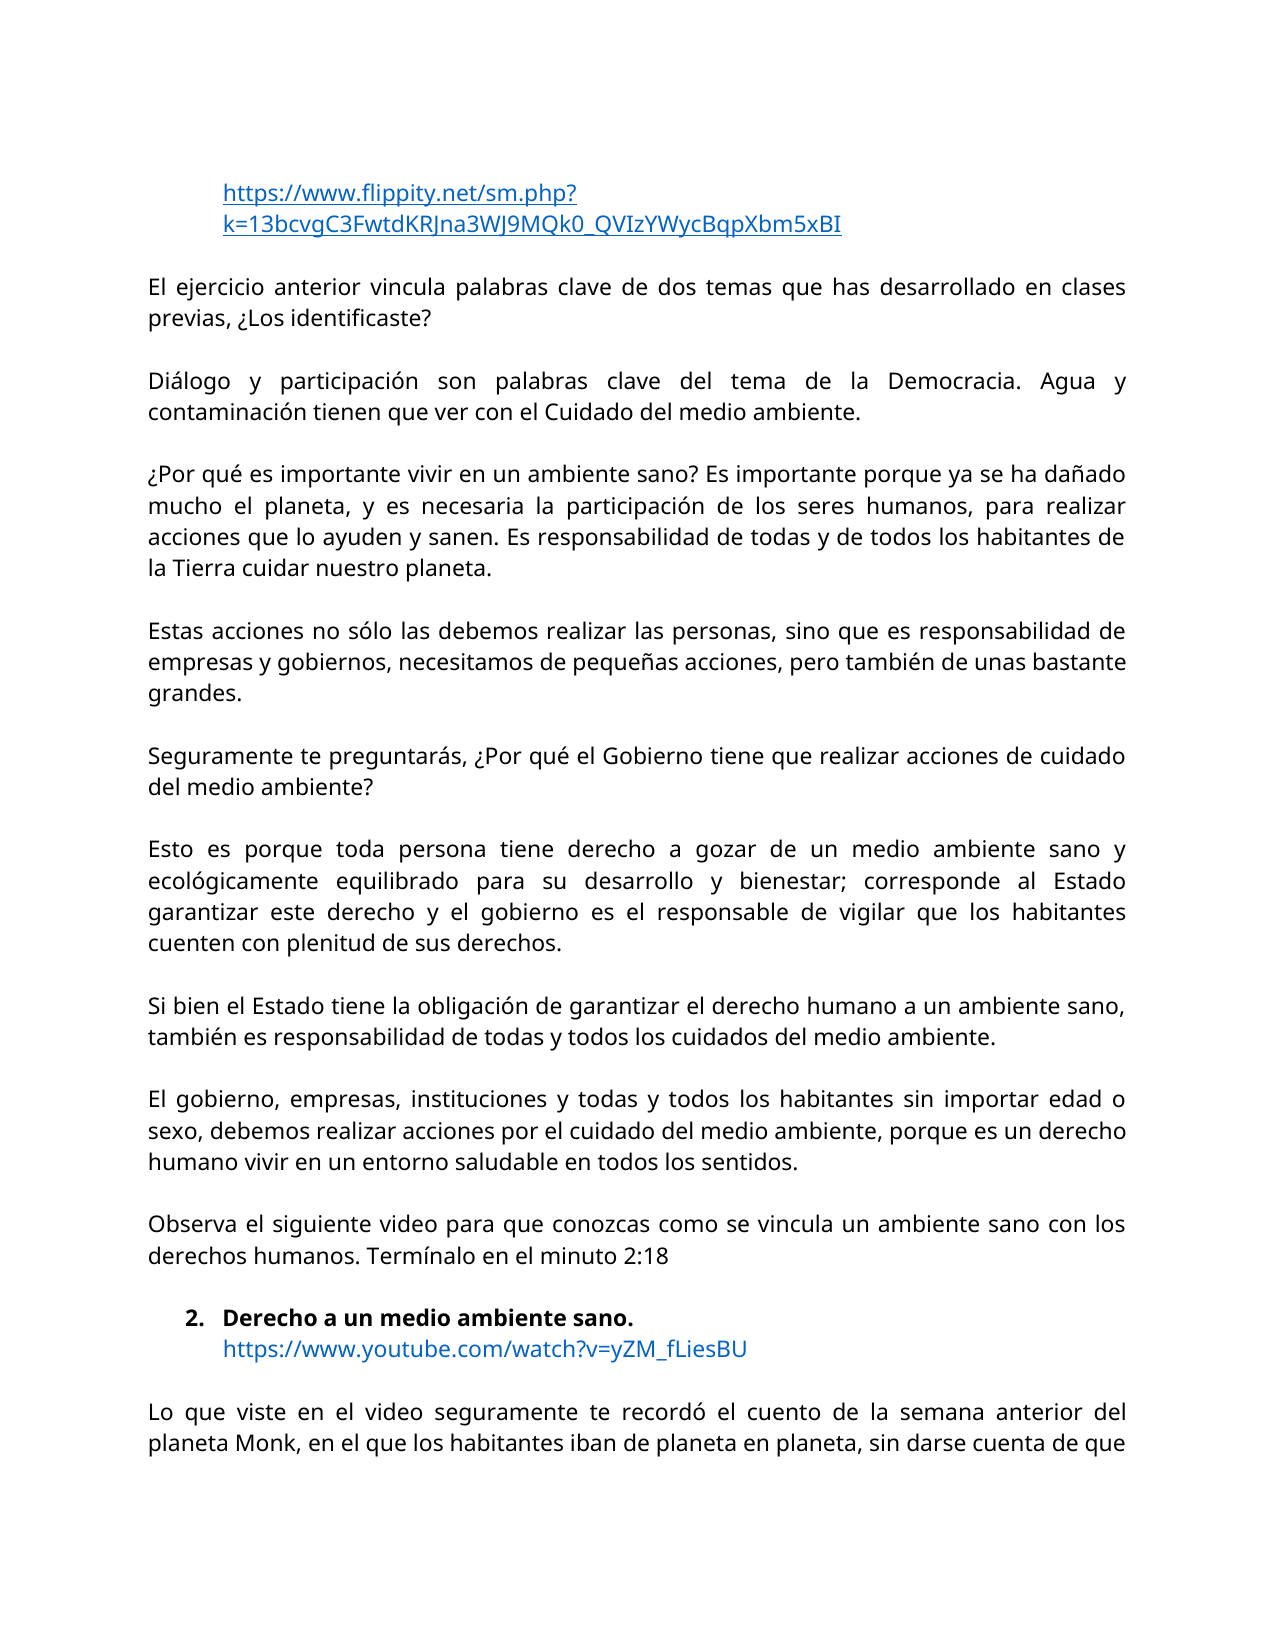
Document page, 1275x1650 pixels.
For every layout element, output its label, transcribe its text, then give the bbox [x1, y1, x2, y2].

text Observa el siguiente video para que conozcas como se vincula un ambiente sano con los derechos humanos. Termínalo en el minuto 2:18 [148, 1208, 1127, 1271]
text Diálogo y participación son palabras clave del tema de la Democracia. Agua y contaminación tienen que ver con el Cuidado del medio ambiente. [148, 365, 1127, 427]
text Estas acciones no sólo las debemos realizar las personas, sino que es responsabilidad de empresas y gobiernos, necesitamos de pequeñas acciones, pero también de unas bastante grandes. [148, 615, 1127, 708]
text Esto es porque toda persona tiene derecho a gozar de un medio ambiente sano y ecológicamente equilibrado para su desarrollo y bienestar; corresponde al Estado garantizar este derecho y el gobierno es el responsable de vigilar que los habitantes cuenten con plenitud de sus derechos. [148, 833, 1127, 958]
list Derecho a un medio ambiente sano. [185, 1302, 1127, 1333]
text El gobierno, empresas, instituciones y todas y todos los habitantes sin importar edad o sexo, debemos realizar acciones por el cuidado del medio ambiente, porque es un derecho humano vivir en un entorno saludable en todos los sentidos. [148, 1083, 1127, 1177]
text https://www.youtube.com/watch?v=yZM_fLiesBU [223, 1333, 1127, 1365]
text https://www.flippity.net/sm.php?k=13bcvgC3FwtdKRJna3WJ9MQk0_QVIzYWycBqpXbm5xBI [223, 177, 1127, 240]
text ¿Por qué es importante vivir en un ambiente sano? Es importante porque ya se ha dañado mucho el planeta, y es necesaria la participación de los seres humanos, para realizar acciones que lo ayuden y sanen. Es responsabilidad de todas y de todos los habitantes de la Tierra cuidar nuestro planeta. [148, 458, 1127, 583]
text El ejercicio anterior vincula palabras clave de dos temas que has desarrollado en clases previas, ¿Los identificaste? [148, 271, 1127, 333]
text Seguramente te preguntarás, ¿Por qué el Gobierno tiene que realizar acciones de cuidado del medio ambiente? [148, 740, 1127, 802]
text Si bien el Estado tiene la obligación de garantizar el derecho humano a un ambiente sano, también es responsabilidad de todas y todos los cuidados del medio ambiente. [148, 990, 1127, 1052]
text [148, 1396, 1127, 1458]
